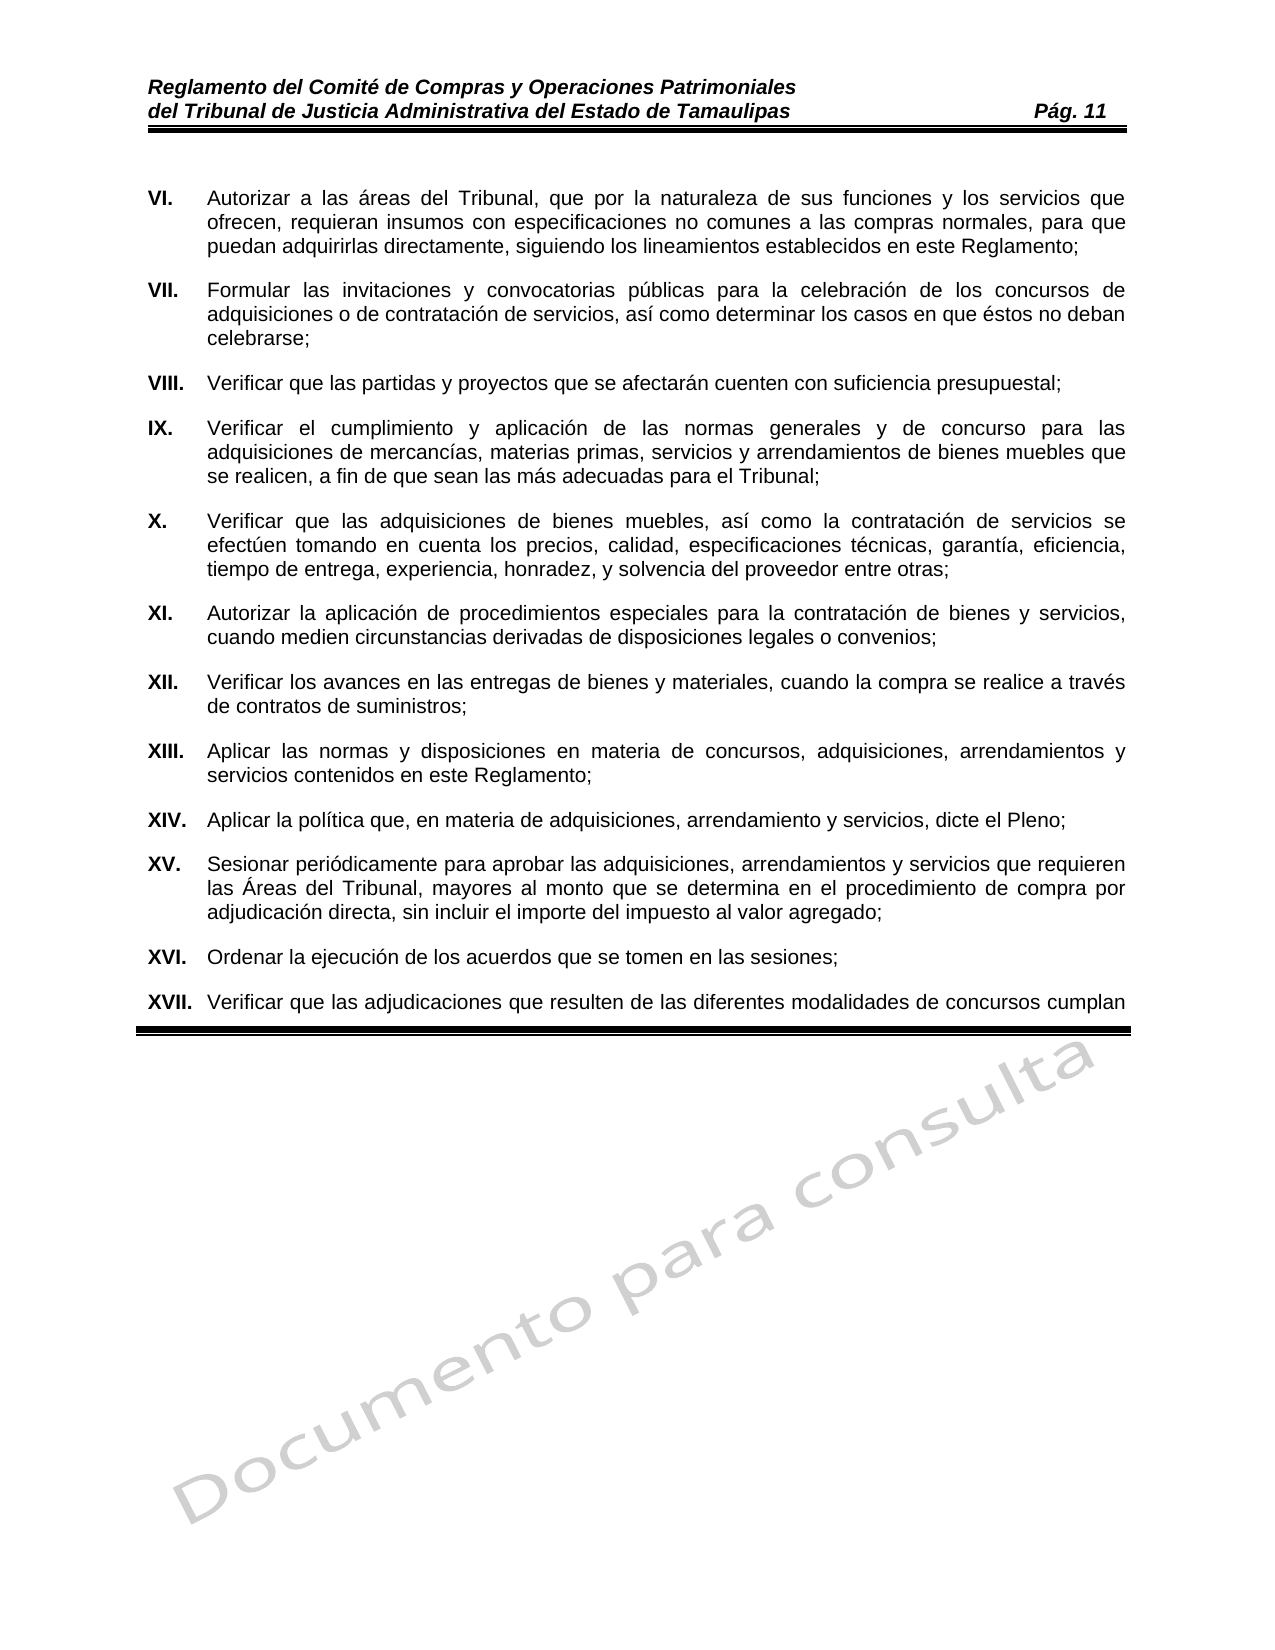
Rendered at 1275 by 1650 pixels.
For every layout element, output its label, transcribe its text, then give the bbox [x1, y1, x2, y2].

list Formular las invitaciones y convocatorias públicas para la celebración de los concursos de adquisiciones o de contratación de servicios, así como determinar los casos en que éstos no deban celebrarse; [148, 278, 1127, 350]
list Sesionar periódicamente para aprobar las adquisiciones, arrendamientos y servicios que requieren las Áreas del Tribunal, mayores al monto que se determina en el procedimiento de compra por adjudicación directa, sin incluir el importe del impuesto al valor agregado; [148, 852, 1127, 924]
list Verificar que las adjudicaciones que resulten de las diferentes modalidades de concursos cumplan con los procedimientos establecidos en este Reglamento; [148, 990, 1127, 1014]
list Aplicar la política que, en materia de adquisiciones, arrendamiento y servicios, dicte el Pleno; [148, 807, 1127, 831]
list Verificar los avances en las entregas de bienes y materiales, cuando la compra se realice a través de contratos de suministros; [148, 670, 1127, 718]
list Aplicar las normas y disposiciones en materia de concursos, adquisiciones, arrendamientos y servicios contenidos en este Reglamento; [148, 739, 1127, 787]
list Verificar el cumplimiento y aplicación de las normas generales y de concurso para las adquisiciones de mercancías, materias primas, servicios y arrendamientos de bienes muebles que se realicen, a fin de que sean las más adecuadas para el Tribunal; [148, 416, 1127, 488]
list Autorizar la aplicación de procedimientos especiales para la contratación de bienes y servicios, cuando medien circunstancias derivadas de disposiciones legales o convenios; [148, 601, 1127, 649]
list Verificar que las partidas y proyectos que se afectarán cuenten con suficiencia presupuestal; [148, 371, 1127, 395]
list Ordenar la ejecución de los acuerdos que se tomen en las sesiones; [148, 945, 1127, 969]
list Autorizar a las áreas del Tribunal, que por la naturaleza de sus funciones y los servicios que ofrecen, requieran insumos con especificaciones no comunes a las compras normales, para que puedan adquirirlas directamente, siguiendo los lineamientos establecidos en este Reglamento; [148, 186, 1127, 257]
list Verificar que las adquisiciones de bienes muebles, así como la contratación de servicios se efectúen tomando en cuenta los precios, calidad, especificaciones técnicas, garantía, eficiencia, tiempo de entrega, experiencia, honradez, y solvencia del proveedor entre otras; [148, 508, 1127, 580]
